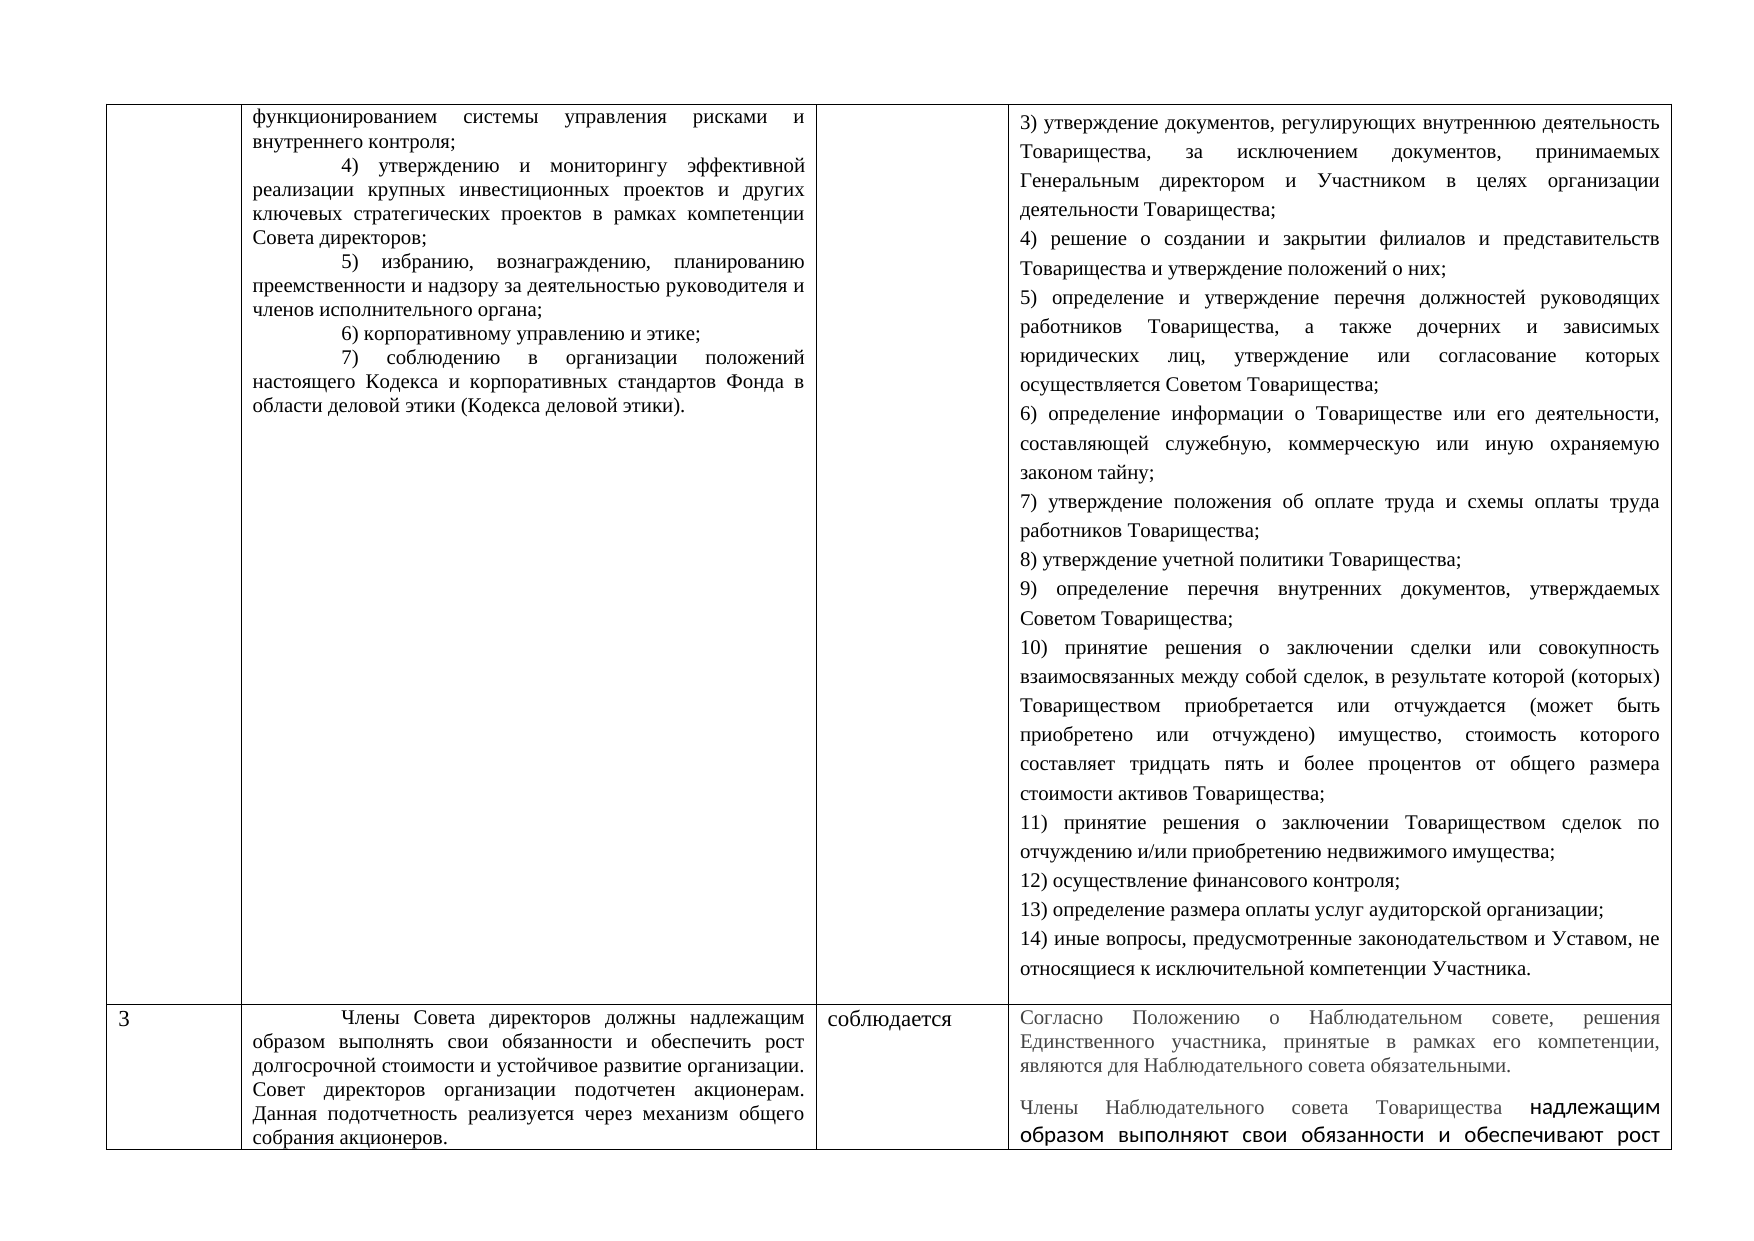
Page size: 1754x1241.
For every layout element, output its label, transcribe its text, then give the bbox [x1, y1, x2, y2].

table_cell соблюдается [817, 1005, 1008, 1149]
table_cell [1009, 105, 1671, 1003]
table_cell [242, 105, 816, 1003]
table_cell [1009, 1005, 1671, 1149]
table_cell 2 [107, 105, 241, 1003]
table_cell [242, 1005, 816, 1149]
table_cell 3 [107, 1005, 241, 1149]
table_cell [817, 105, 1008, 1003]
